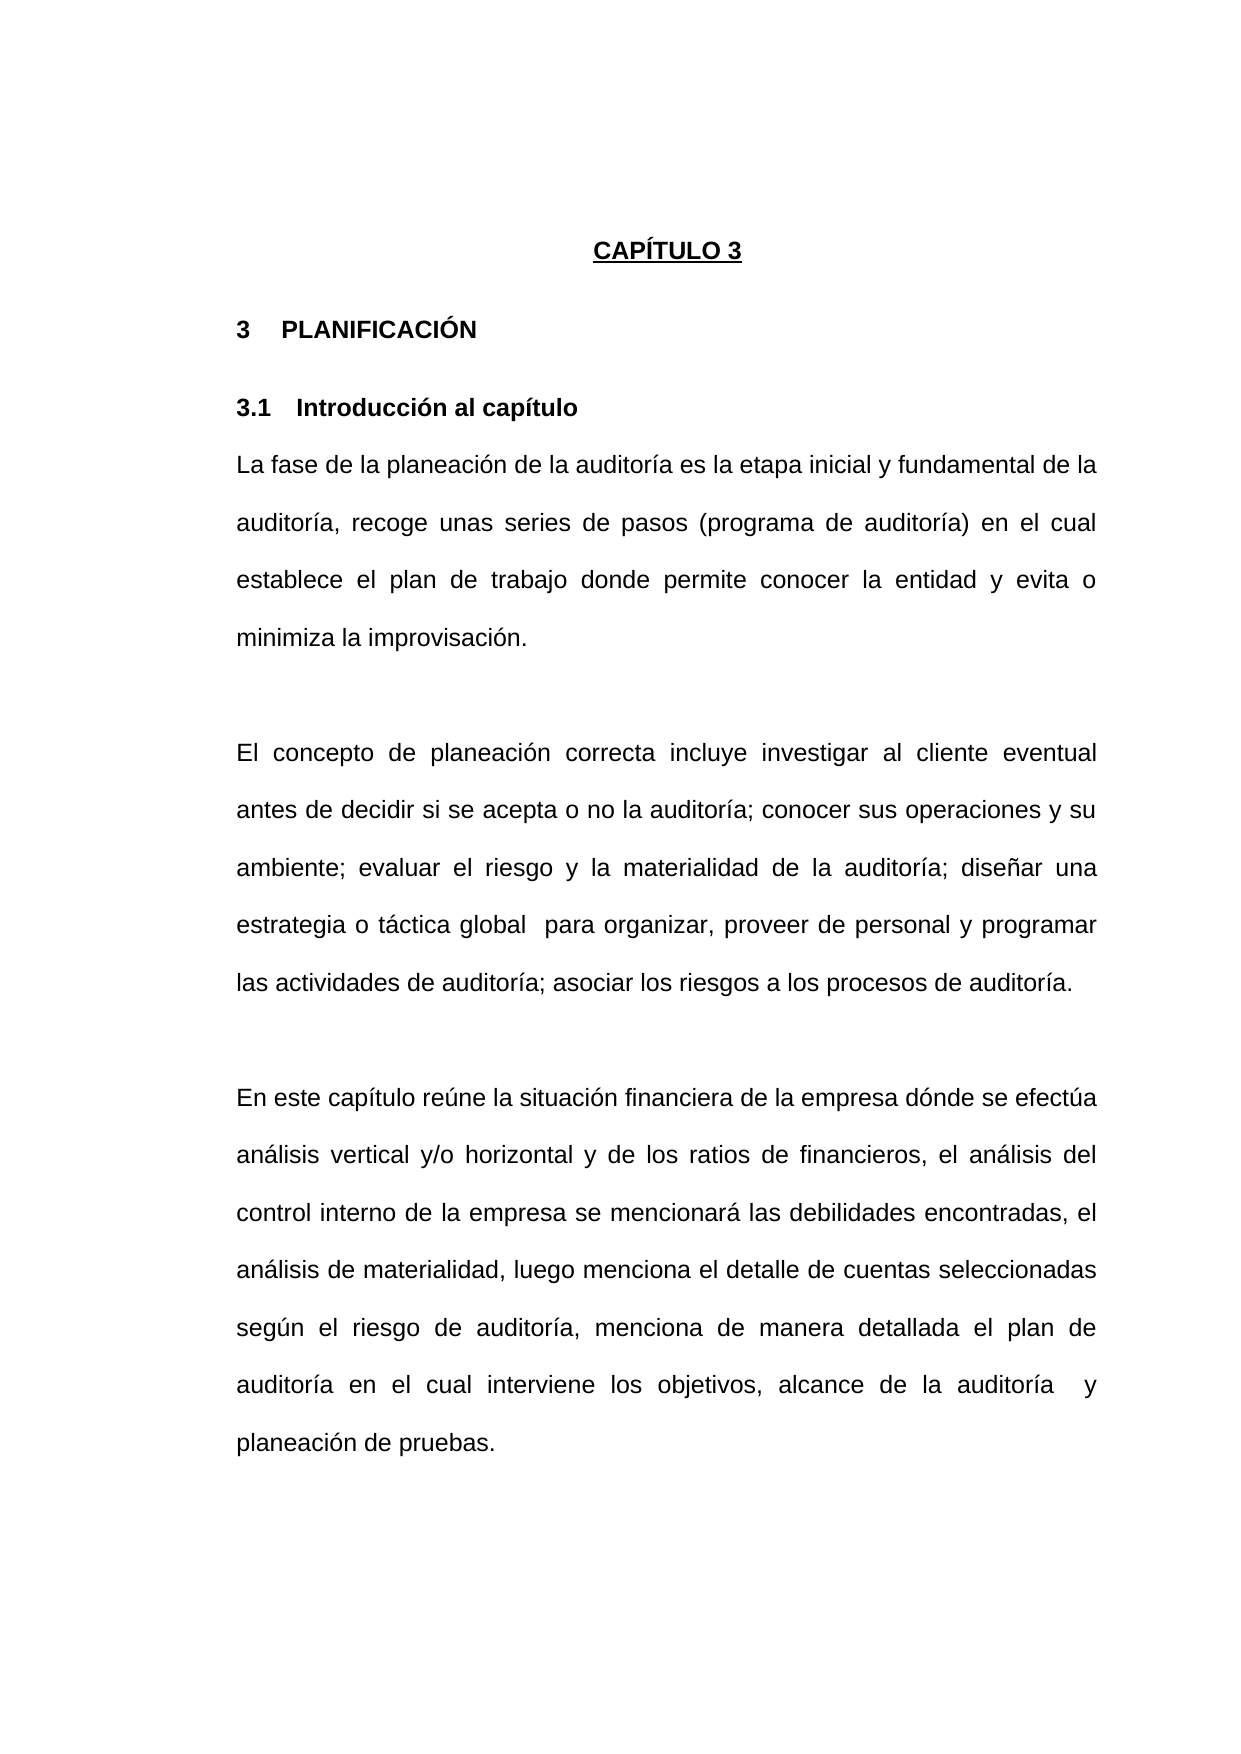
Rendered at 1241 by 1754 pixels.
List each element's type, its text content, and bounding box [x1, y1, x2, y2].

subtitle PLANIFICACIÓN [236, 314, 1098, 343]
text La fase de la planeación de la auditoría es la etapa inicial y fundamental de la auditoría, recoge unas series de pasos (programa de auditoría) en el cual establece el plan de trabajo donde permite conocer la entidad y evita o minimiza la improvisación. [236, 450, 1098, 652]
text El concepto de planeación correcta incluye investigar al cliente eventual antes de decidir si se acepta o no la auditoría; conocer sus operaciones y su ambiente; evaluar el riesgo y la materialidad de la auditoría; diseñar una estrategia o táctica global para organizar, proveer de personal y programar las actividades de auditoría; asociar los riesgos a los procesos de auditoría. [236, 738, 1098, 997]
subtitle CAPÍTULO 3 [236, 236, 1098, 265]
text En este capítulo reúne la situación financiera de la empresa dónde se efectúa análisis vertical y/o horizontal y de los ratios de financieros, el análisis del control interno de la empresa se mencionará las debilidades encontradas, el análisis de materialidad, luego menciona el detalle de cuentas seleccionadas según el riesgo de auditoría, menciona de manera detallada el plan de auditoría en el cual interviene los objetivos, alcance de la auditoría y planeación de pruebas. [236, 1083, 1098, 1457]
subtitle Introducción al capítulo [236, 393, 1098, 422]
